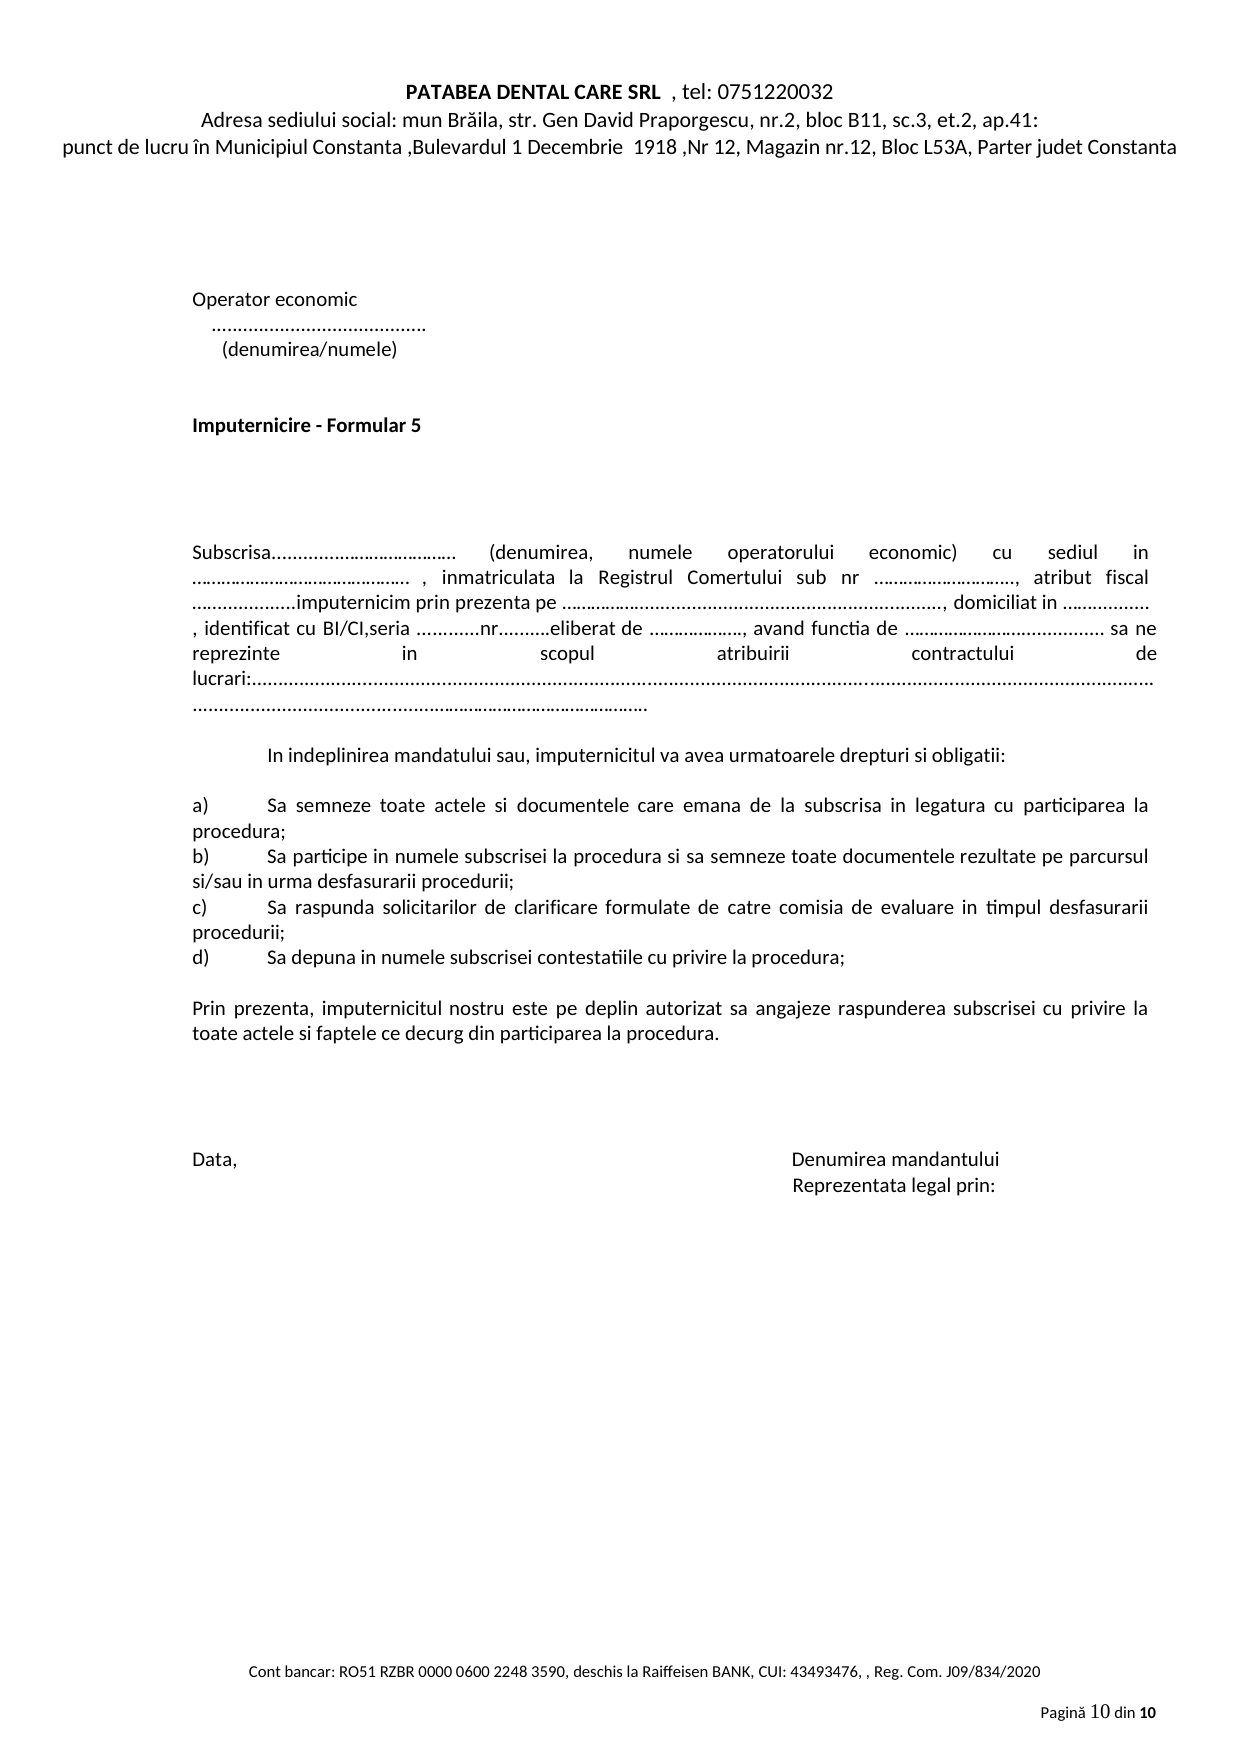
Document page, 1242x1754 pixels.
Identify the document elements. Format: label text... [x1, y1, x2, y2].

text Reprezentata legal prin: [792, 1172, 1164, 1197]
text c) Sa raspunda solicitarilor de clarificare formulate de catre comisia de evaluare in timpul desfasurarii procedurii; [192, 894, 1156, 945]
text Prin prezenta, imputernicitul nostru este pe deplin autorizat sa angajeze raspunderea subscrisei cu privire la toate actele si faptele ce decurg din participarea la procedura. [192, 995, 1156, 1046]
text d) Sa depuna in numele subscrisei contestatiile cu privire la procedura; [192, 945, 847, 970]
text Subscrisa.............…………………… (denumirea, numele operatorului economic) cu sediul in [192, 539, 1156, 564]
text Imputernicire - Formular 5 [192, 413, 425, 438]
text b) Sa participe in numele subscrisei la procedura si sa semneze toate documentele rezultate pe parcursul si/sau in urma desfasurarii procedurii; [192, 844, 1157, 894]
text a) Sa semneze toate actele si documentele care emana de la subscrisa in legatura cu participarea la procedura; [192, 793, 1156, 843]
text ……………………………………… , inmatriculata la Registrul Comertului sub nr ……………………….., atribut fiscal [192, 564, 1156, 590]
text ….................imputernicim prin prezenta pe ……………..........................................................., domiciliat in ……........... [192, 590, 1156, 615]
text In indeplinirea mandatului sau, imputernicitul va avea urmatoarele drepturi si obligatii: [267, 742, 1164, 767]
text ......................................... [211, 311, 1164, 336]
text ..............................................…………………………………….. [192, 691, 650, 716]
text Operator economic [192, 286, 361, 311]
text , identificat cu BI/CI,seria ............nr......….eliberat de ………………., avand functia de ……………………................ sa ne reprezinte in scopul atribuirii contractului de lucrari:........................................................................................................................................................................... [192, 615, 1157, 691]
text (denumirea/numele) [217, 336, 402, 362]
text Data, Denumirea mandantului [192, 1146, 1004, 1172]
